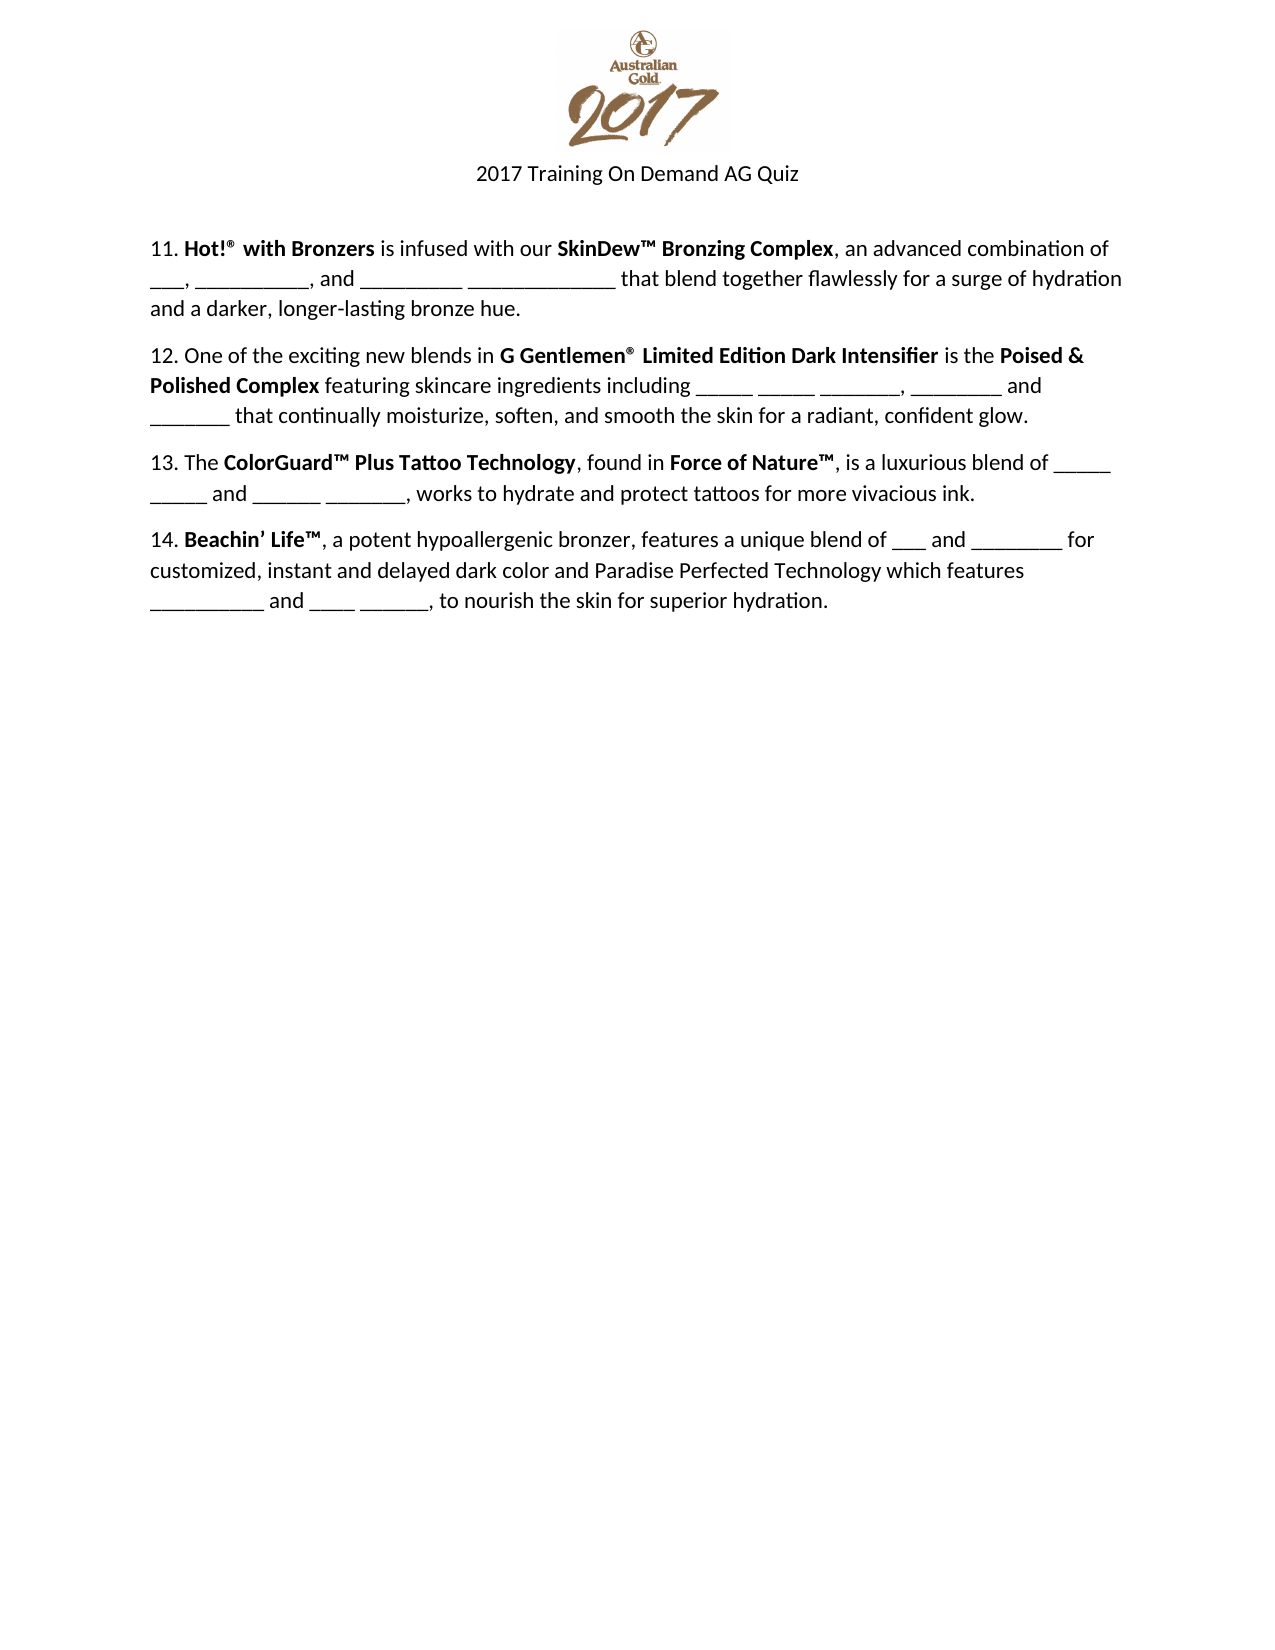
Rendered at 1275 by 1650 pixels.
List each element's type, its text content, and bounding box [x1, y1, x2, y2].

picture [553, 27, 734, 154]
text 11. Hot!® with Bronzers is infused with our SkinDew™ Bronzing Complex, an advanced combination of ___, __________, and _________ _____________ that blend together flawlessly for a surge of hydration and a darker, longer-lasting bronze hue. [150, 234, 1125, 322]
text 12. One of the exciting new blends in G Gentlemen® Limited Edition Dark Intensifier is the Poised & Polished Complex featuring skincare ingredients including _____ _____ _______, ________ and _______ that continually moisturize, soften, and smooth the skin for a radiant, confident glow. [150, 341, 1125, 430]
text 13. The ColorGuard™ Plus Tattoo Technology, found in Force of Nature™, is a luxurious blend of _____ _____ and ______ _______, works to hydrate and protect tattoos for more vivacious ink. [150, 448, 1125, 507]
text 14. Beachin’ Life™, a potent hypoallergenic bronzer, features a unique blend of ___ and ________ for customized, instant and delayed dark color and Paradise Perfected Technology which features __________ and ____ ______, to nourish the skin for superior hydration. [150, 526, 1125, 614]
